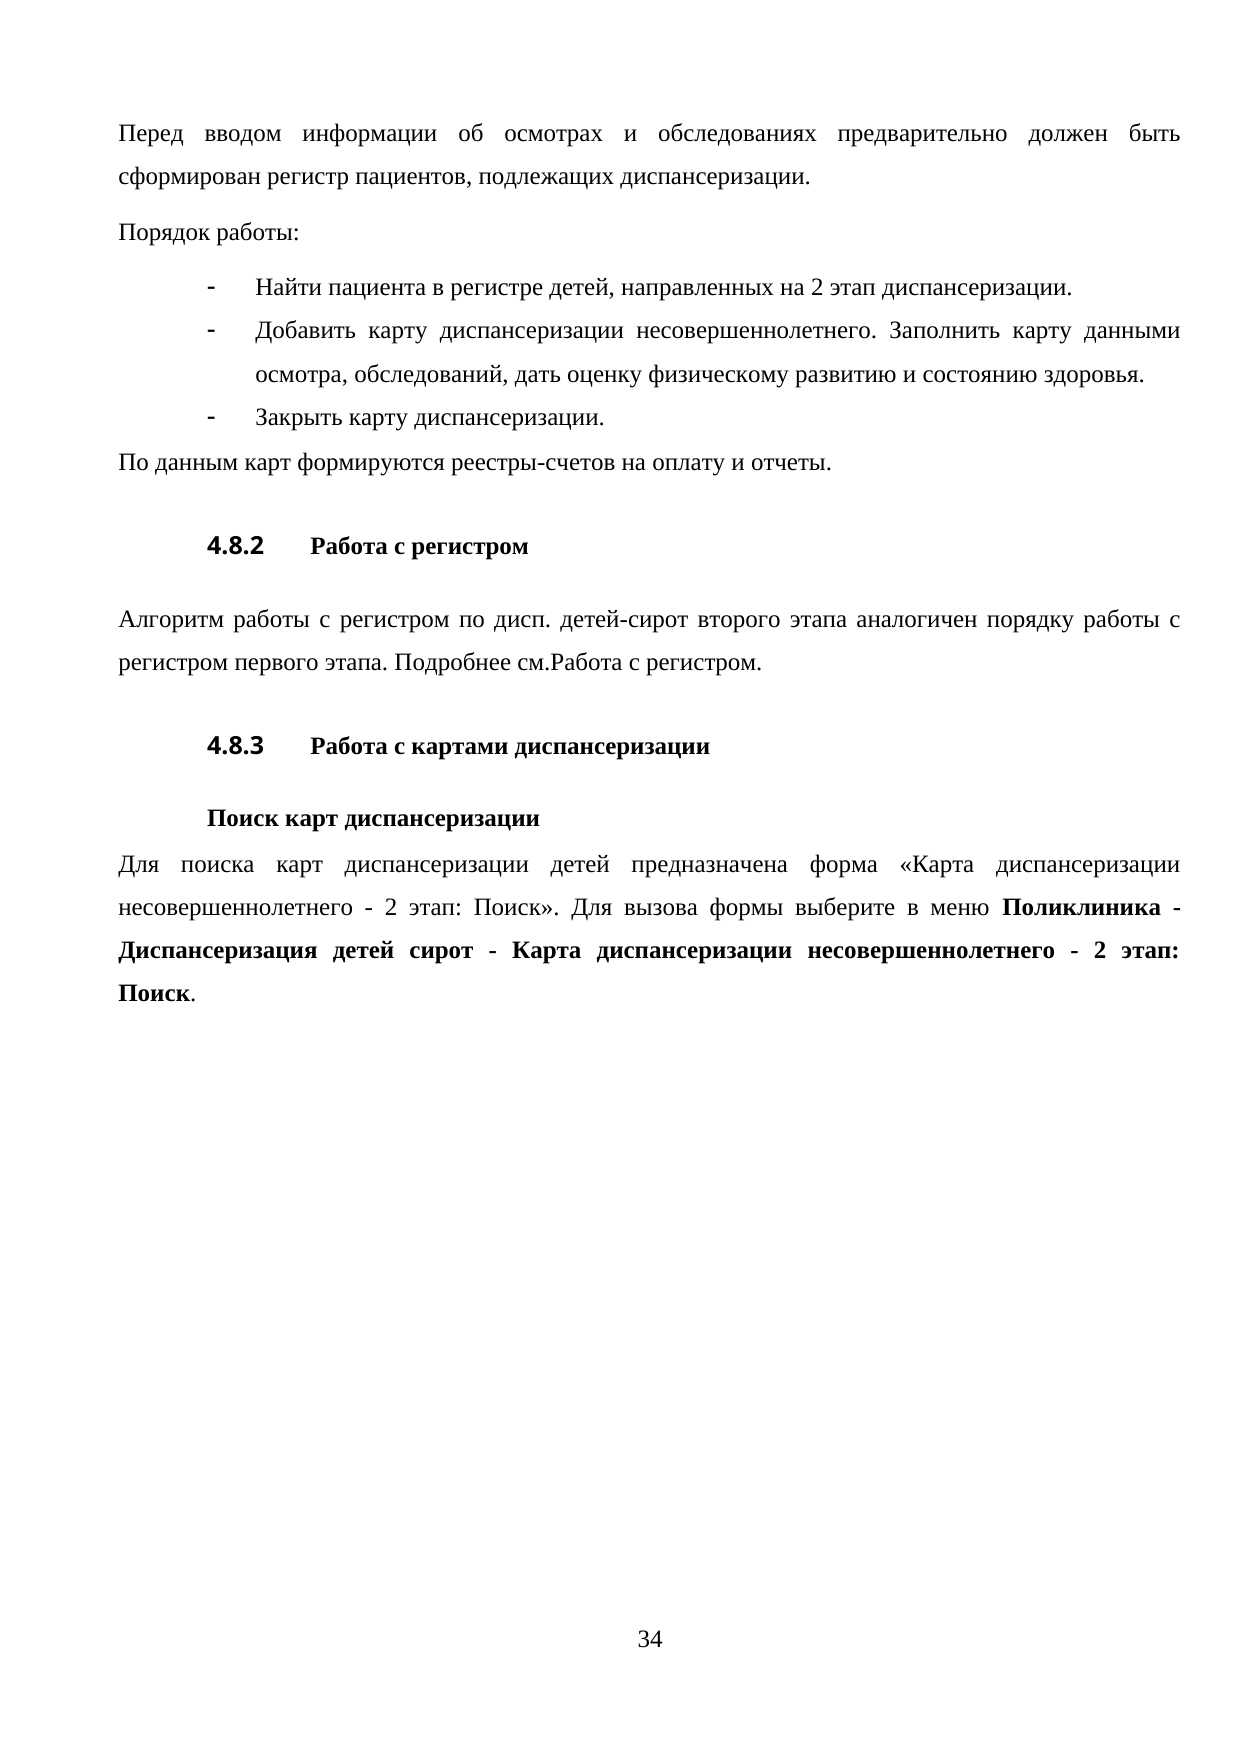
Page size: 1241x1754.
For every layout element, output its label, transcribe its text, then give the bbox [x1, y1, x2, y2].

subtitle Работа с картами диспансеризации [207, 727, 1181, 762]
list Закрыть карту диспансеризации. [207, 402, 1181, 431]
text Поиск карт диспансеризации [118, 803, 1181, 832]
list Добавить карту диспансеризации несовершеннолетнего. Заполнить карту данными осмотра, обследований, дать оценку физическому развитию и состоянию здоровья. [207, 316, 1181, 387]
subtitle Работа с регистром [207, 528, 1181, 562]
text Для поиска карт диспансеризации детей предназначена форма «Карта диспансеризации несовершеннолетнего - 2 этап: Поиск». Для вызова формы выберите в меню Поликлиника - Диспансеризация детей сирот - Карта диспансеризации несовершеннолетнего - 2 этап: Поиск. [118, 849, 1181, 1007]
text Алгоритм работы с регистром по дисп. детей-сирот второго этапа аналогичен порядку работы с регистром первого этапа. Подробнее см.Работа с регистром. [118, 604, 1181, 676]
list Найти пациента в регистре детей, направленных на 2 этап диспансеризации. [207, 272, 1181, 301]
text Порядок работы: [118, 217, 1181, 246]
text По данным карт формируются реестры-счетов на оплату и отчеты. [118, 447, 1181, 476]
text Перед вводом информации об осмотрах и обследованиях предварительно должен быть сформирован регистр пациентов, подлежащих диспансеризации. [118, 118, 1181, 190]
